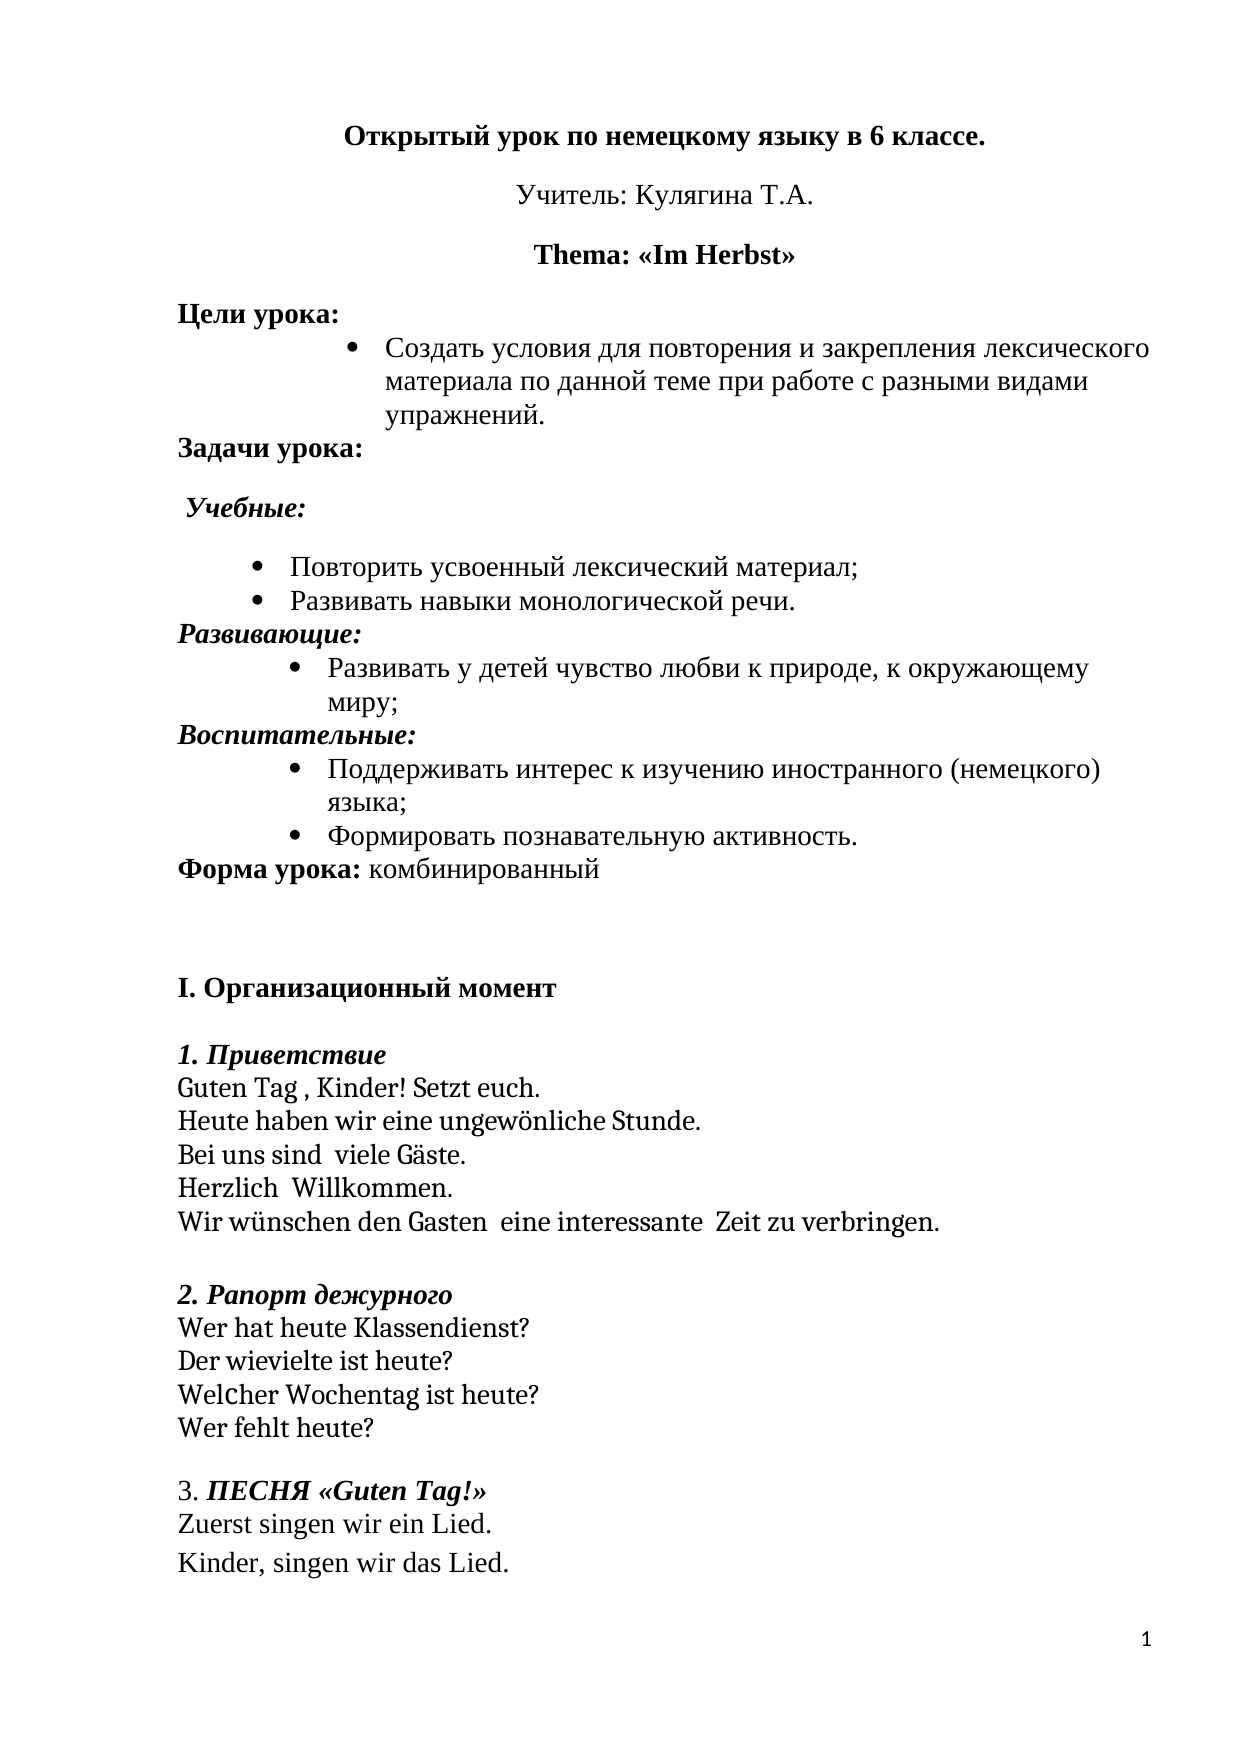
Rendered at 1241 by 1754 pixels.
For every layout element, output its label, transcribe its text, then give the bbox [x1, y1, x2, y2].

list Повторить усвоенный лексический материал; [252, 549, 1152, 583]
text Welсher Wochentag ist heute? [177, 1378, 1152, 1411]
text 3. ПЕСНЯ «Guten Tag!» [177, 1473, 1152, 1507]
text Развивающие: [177, 617, 1152, 650]
text Форма урока: комбинированный [177, 852, 1152, 885]
text Der wievielte ist heute? [177, 1344, 1152, 1378]
list Создать условия для повторения и закрепления лексического материала по данной теме при работе с разными видами упражнений. [347, 330, 1152, 431]
list Развивать у детей чувство любви к природе, к окружающему миру; [290, 650, 1152, 717]
text Heute haben wir eine ungewönliche Stunde. [177, 1104, 1152, 1138]
text Учебные: [177, 490, 1152, 523]
text I. Организационный момент 1. Приветствие [177, 970, 1152, 1071]
text Воспитательные: [177, 717, 1152, 751]
text Herzlich Willkommen. [177, 1172, 1152, 1205]
text Bei uns sind viele Gäste. [177, 1138, 1152, 1172]
text 2. Рапорт дежурного Wer hat heute Klassendienst? [177, 1277, 1152, 1344]
text Учитель: Кулягина Т.А. [177, 177, 1152, 211]
text Zuerst singen wir ein Lied. [177, 1507, 1152, 1540]
text Kinder, singen wir das Lied. [177, 1545, 1152, 1611]
text Цели урока: [177, 296, 1152, 330]
list Развивать навыки монологической речи. [252, 583, 1152, 617]
text Wir wünschen den Gasten eine interessante Zeit zu verbringen. [177, 1205, 1152, 1239]
text Задачи урока: [177, 431, 1152, 464]
text Thema: «Im Herbst» [177, 237, 1152, 270]
list Поддерживать интерес к изучению иностранного (немецкого) языка; [290, 751, 1152, 818]
list Формировать познавательную активность. [290, 818, 1152, 852]
text Открытый урок по немецкому языку в 6 классе. [177, 118, 1152, 152]
text Wer fehlt heute? [177, 1411, 1152, 1445]
text Guten Tag , Kinder! Setzt euch. [177, 1071, 1152, 1104]
